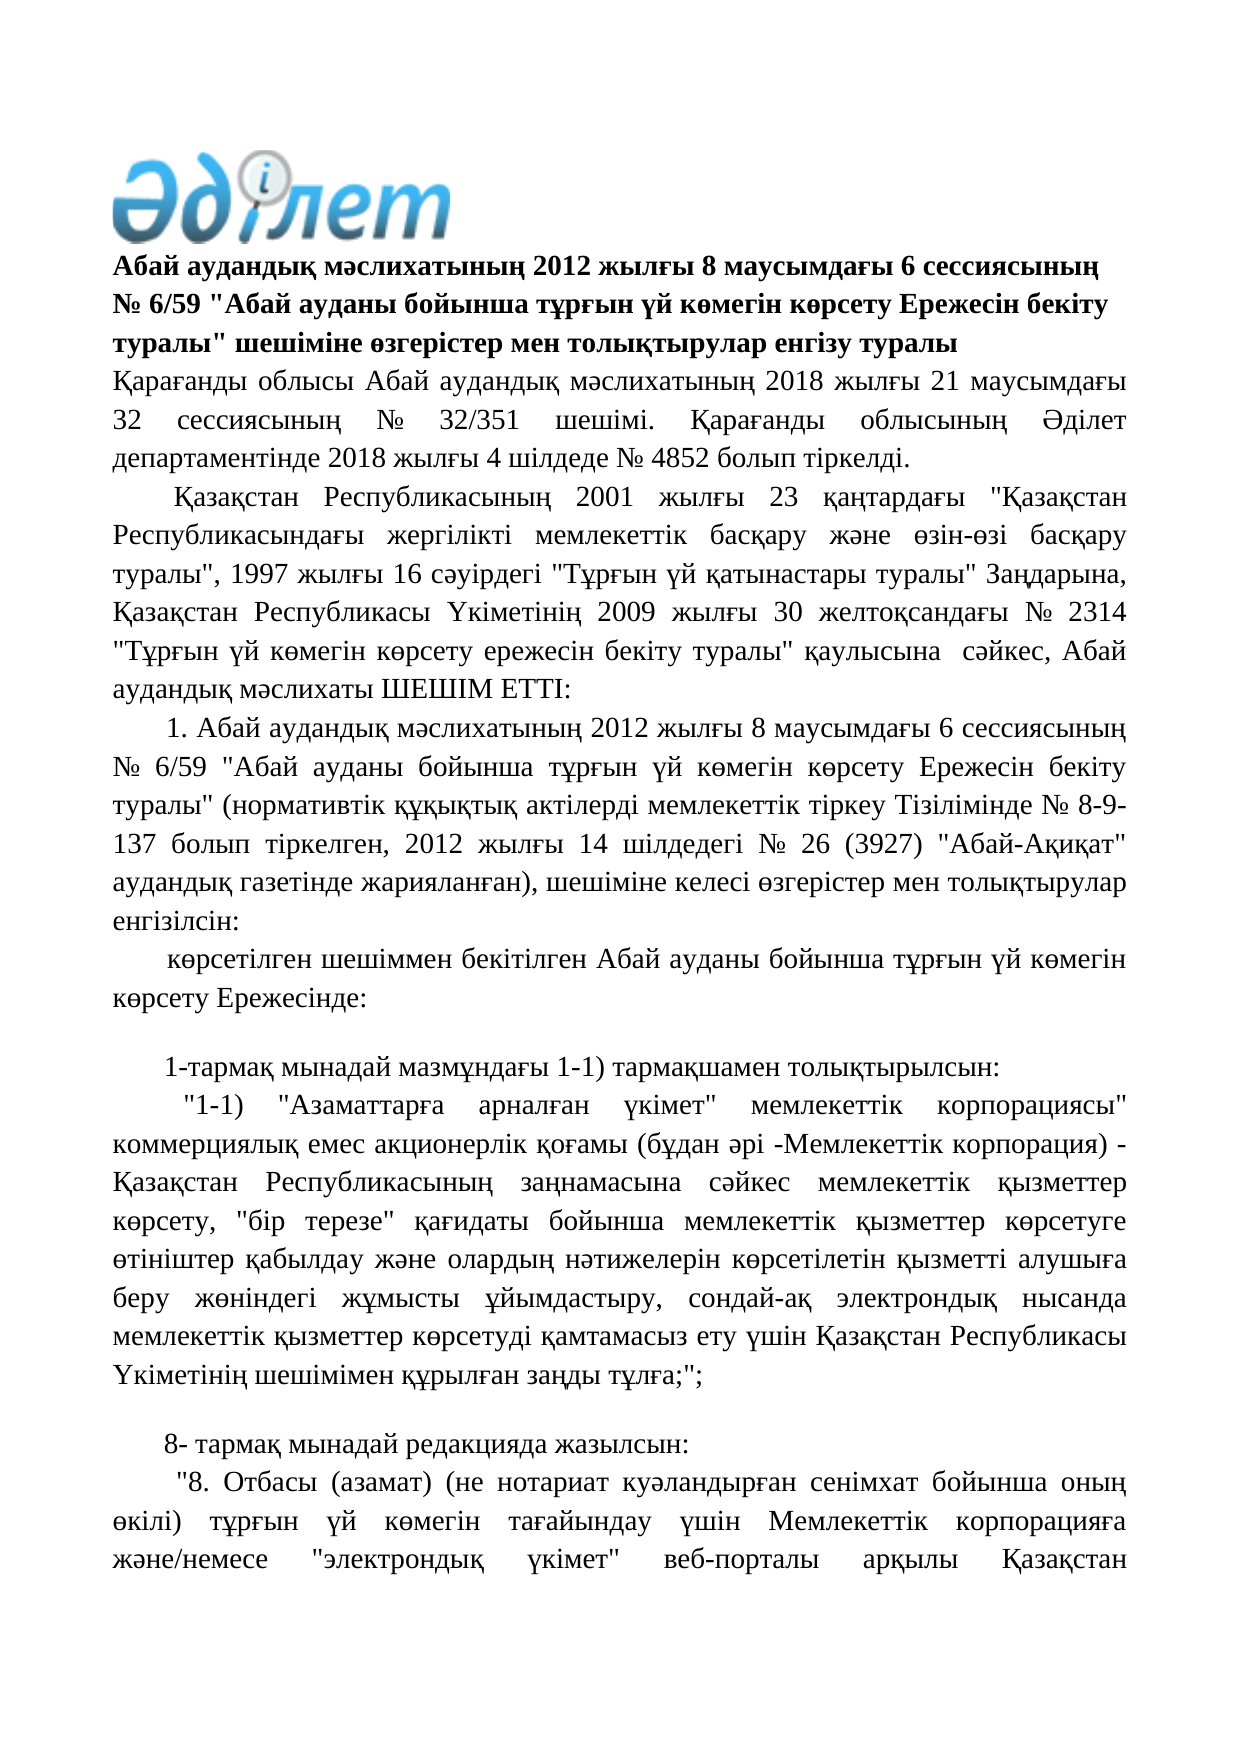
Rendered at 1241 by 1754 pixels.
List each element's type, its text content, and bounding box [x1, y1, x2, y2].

text 1-тармақ мынадай мазмұндағы 1-1) тармақшамен толықтырылсын: [112, 1049, 1128, 1082]
text Қазақстан Республикасының 2001 жылғы 23 қаңтардағы "Қазақстан Республикасындағы жергілікті мемлекеттік басқару және өзін-өзі басқару туралы", 1997 жылғы 16 сәуірдегі "Тұрғын үй қатынастары туралы" Заңдарына, Қазақстан Республикасы Үкіметінің 2009 жылғы 30 желтоқсандағы № 2314 "Тұрғын үй көмегін көрсету ережесін бекіту туралы" қаулысына сәйкес, Абай аудандық мәслихаты ШЕШІМ ЕТТІ: [112, 479, 1128, 705]
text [112, 1464, 1128, 1575]
text "1-1) "Азаматтарға арналған үкімет" мемлекеттік корпорациясы" коммерциялық емес акционерлік қоғамы (бұдан әрі -Мемлекеттік корпорация) - Қазақстан Республикасының заңнамасына сәйкес мемлекеттік қызметтер көрсету, "бір терезе" қағидаты бойынша мемлекеттік қызметтер көрсетуге өтініштер қабылдау және олардың нәтижелерін көрсетілетін қызметті алушыға беру жөніндегі жұмысты ұйымдастыру, сондай-ақ электрондық нысанда мемлекеттік қызметтер көрсетуді қамтамасыз ету үшін Қазақстан Республикасы Үкіметінің шешімімен құрылған заңды тұлға;"; [112, 1087, 1128, 1391]
text 8- тармақ мынадай редакцияда жазылсын: [112, 1426, 1128, 1459]
text 1. Абай аудандық мәслихатының 2012 жылғы 8 маусымдағы 6 сессиясының № 6/59 "Абай ауданы бойынша тұрғын үй көмегін көрсету Ережесін бекіту туралы" (нормативтік құқықтық актілерді мемлекеттік тіркеу Тізілімінде № 8-9-137 болып тіркелген, 2012 жылғы 14 шілдедегі № 26 (3927) "Абай-Ақиқат" аудандық газетінде жарияланған), шешіміне келесі өзгерістер мен толықтырулар енгізілсін: [112, 710, 1128, 936]
text көрсетілген шешіммен бекітілген Абай ауданы бойынша тұрғын үй көмегін көрсету Ережесінде: [112, 941, 1128, 1013]
text Қарағанды облысы Абай аудандық мәслихатының 2018 жылғы 21 маусымдағы 32 сессиясының № 32/351 шешімі. Қарағанды облысының Әділет департаментінде 2018 жылғы 4 шілдеде № 4852 болып тіркелді. [112, 363, 1128, 474]
text Абай аудандық мәслихатының 2012 жылғы 8 маусымдағы 6 сессиясының № 6/59 "Абай ауданы бойынша тұрғын үй көмегін көрсету Ережесін бекіту туралы" шешіміне өзгерістер мен толықтырулар енгізу туралы [112, 248, 1128, 358]
picture [112, 150, 451, 244]
